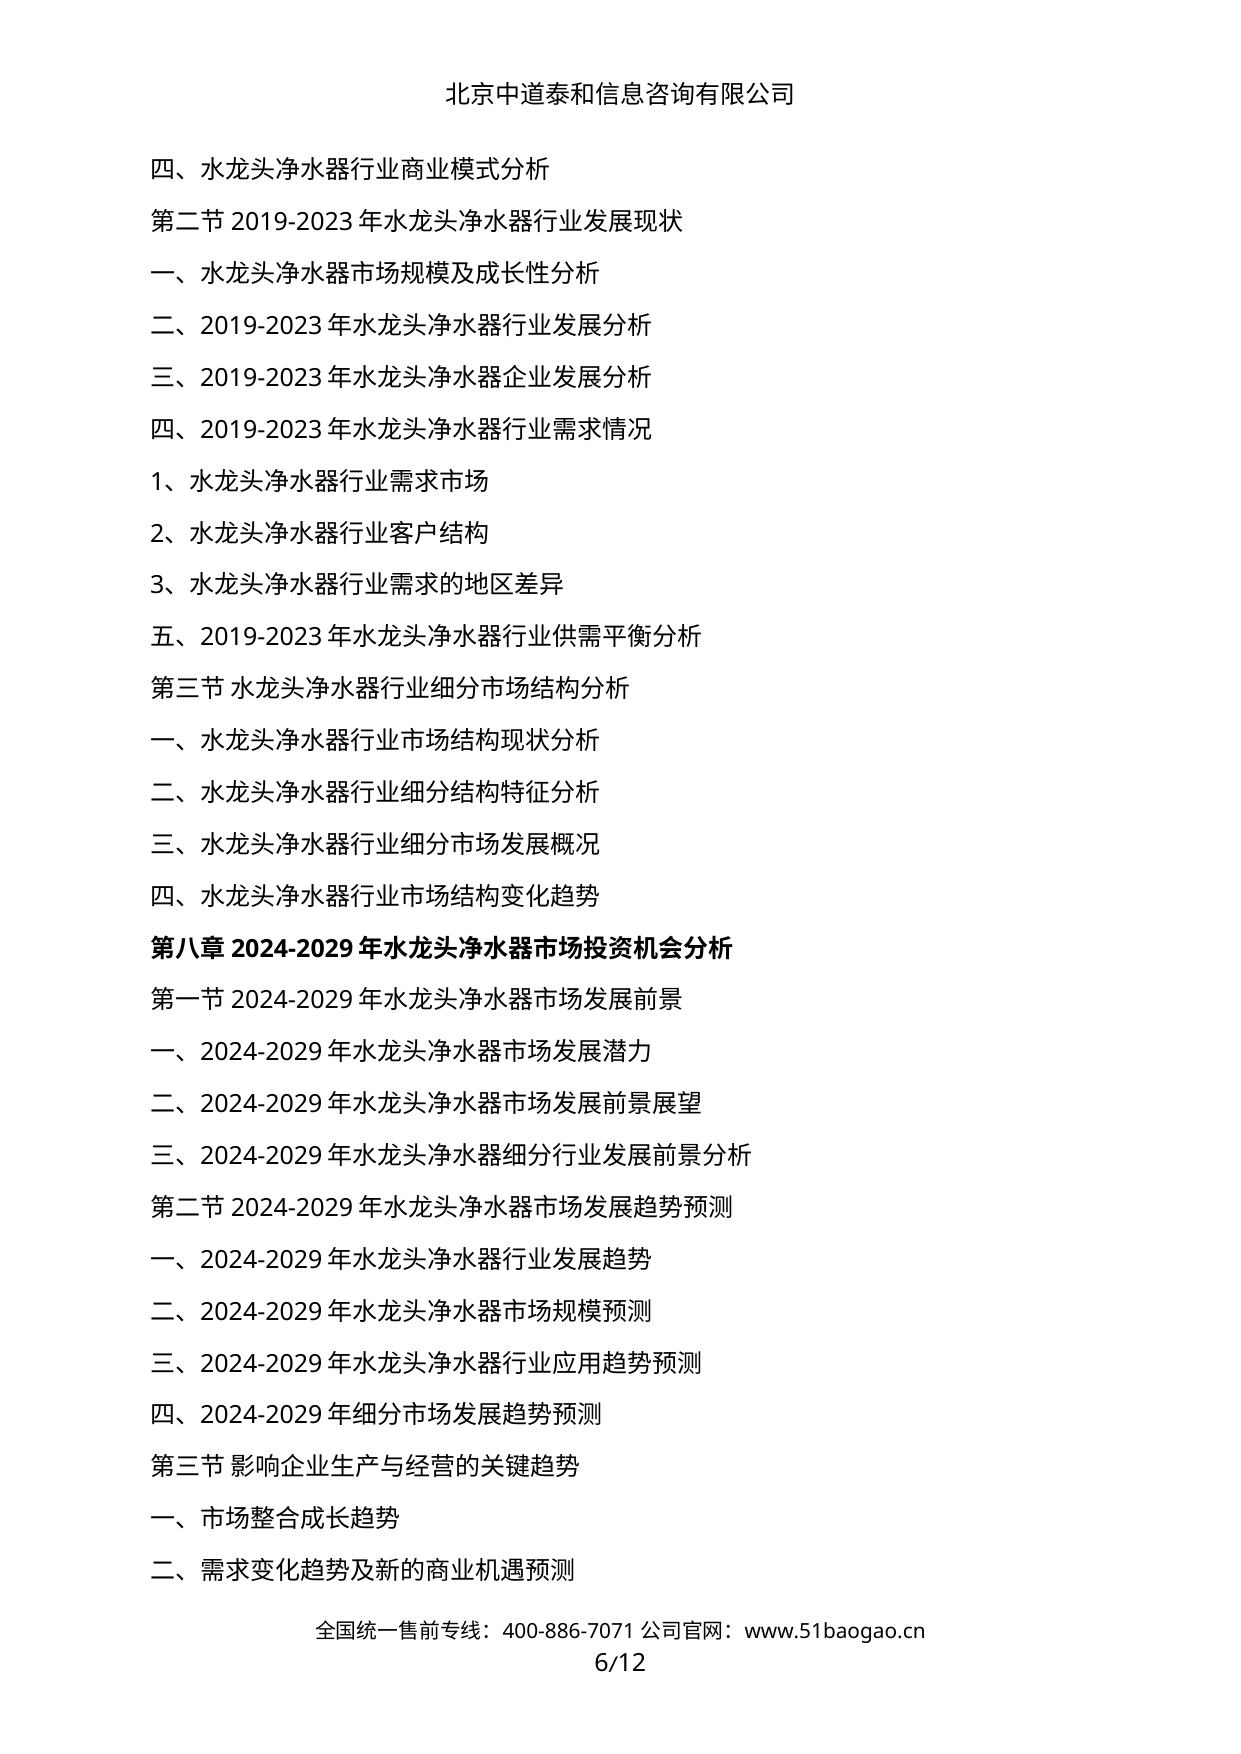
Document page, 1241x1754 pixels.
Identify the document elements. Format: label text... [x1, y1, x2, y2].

text 二、2019-2023年水龙头净水器行业发展分析 [150, 306, 1090, 342]
text 一、市场整合成长趋势 [150, 1499, 1090, 1535]
text 3、水龙头净水器行业需求的地区差异 [150, 565, 1090, 601]
text 二、需求变化趋势及新的商业机遇预测 [150, 1551, 1090, 1587]
text 第二节 2024-2029年水龙头净水器市场发展趋势预测 [150, 1187, 1090, 1224]
text 三、2019-2023年水龙头净水器企业发展分析 [150, 357, 1090, 394]
text 第三节 影响企业生产与经营的关键趋势 [150, 1447, 1090, 1483]
text 四、2019-2023年水龙头净水器行业需求情况 [150, 409, 1090, 446]
text 一、2024-2029年水龙头净水器行业发展趋势 [150, 1239, 1090, 1276]
text 五、2019-2023年水龙头净水器行业供需平衡分析 [150, 617, 1090, 653]
text 四、2024-2029年细分市场发展趋势预测 [150, 1395, 1090, 1431]
text 1、水龙头净水器行业需求市场 [150, 461, 1090, 497]
text 四、水龙头净水器行业市场结构变化趋势 [150, 876, 1090, 912]
text 第二节 2019-2023年水龙头净水器行业发展现状 [150, 202, 1090, 238]
text 三、2024-2029年水龙头净水器行业应用趋势预测 [150, 1343, 1090, 1379]
text 一、2024-2029年水龙头净水器市场发展潜力 [150, 1032, 1090, 1068]
text 四、水龙头净水器行业商业模式分析 [150, 150, 1090, 186]
text 二、水龙头净水器行业细分结构特征分析 [150, 772, 1090, 809]
text 三、水龙头净水器行业细分市场发展概况 [150, 824, 1090, 861]
text 三、2024-2029年水龙头净水器细分行业发展前景分析 [150, 1136, 1090, 1172]
text 二、2024-2029年水龙头净水器市场发展前景展望 [150, 1084, 1090, 1120]
text 第三节 水龙头净水器行业细分市场结构分析 [150, 669, 1090, 705]
text 一、水龙头净水器市场规模及成长性分析 [150, 254, 1090, 290]
text 第一节 2024-2029年水龙头净水器市场发展前景 [150, 980, 1090, 1016]
text 2、水龙头净水器行业客户结构 [150, 513, 1090, 549]
text 一、水龙头净水器行业市场结构现状分析 [150, 721, 1090, 757]
text 第八章 2024-2029年水龙头净水器市场投资机会分析 [150, 928, 1090, 964]
text 二、2024-2029年水龙头净水器市场规模预测 [150, 1291, 1090, 1327]
